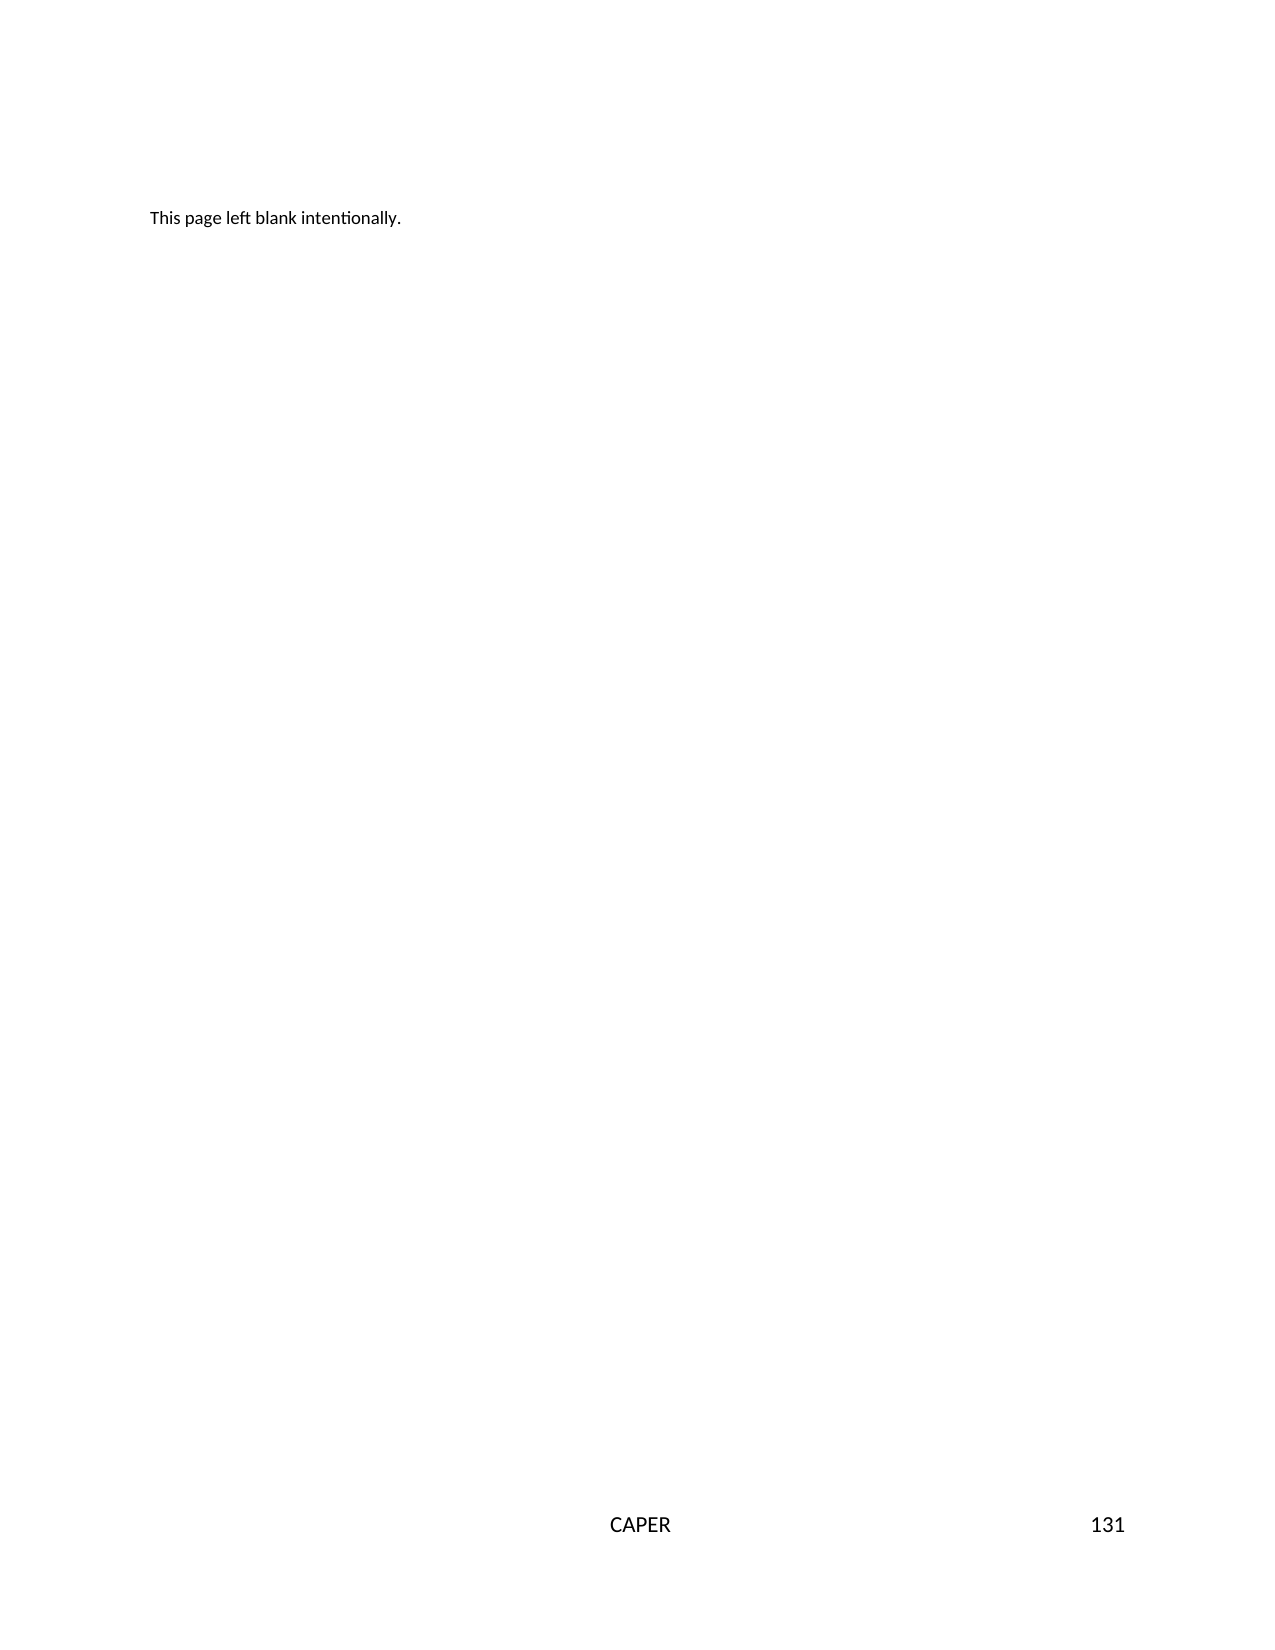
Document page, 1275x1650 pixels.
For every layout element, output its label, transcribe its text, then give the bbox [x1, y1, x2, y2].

text This page left blank intentionally. [150, 206, 1125, 229]
